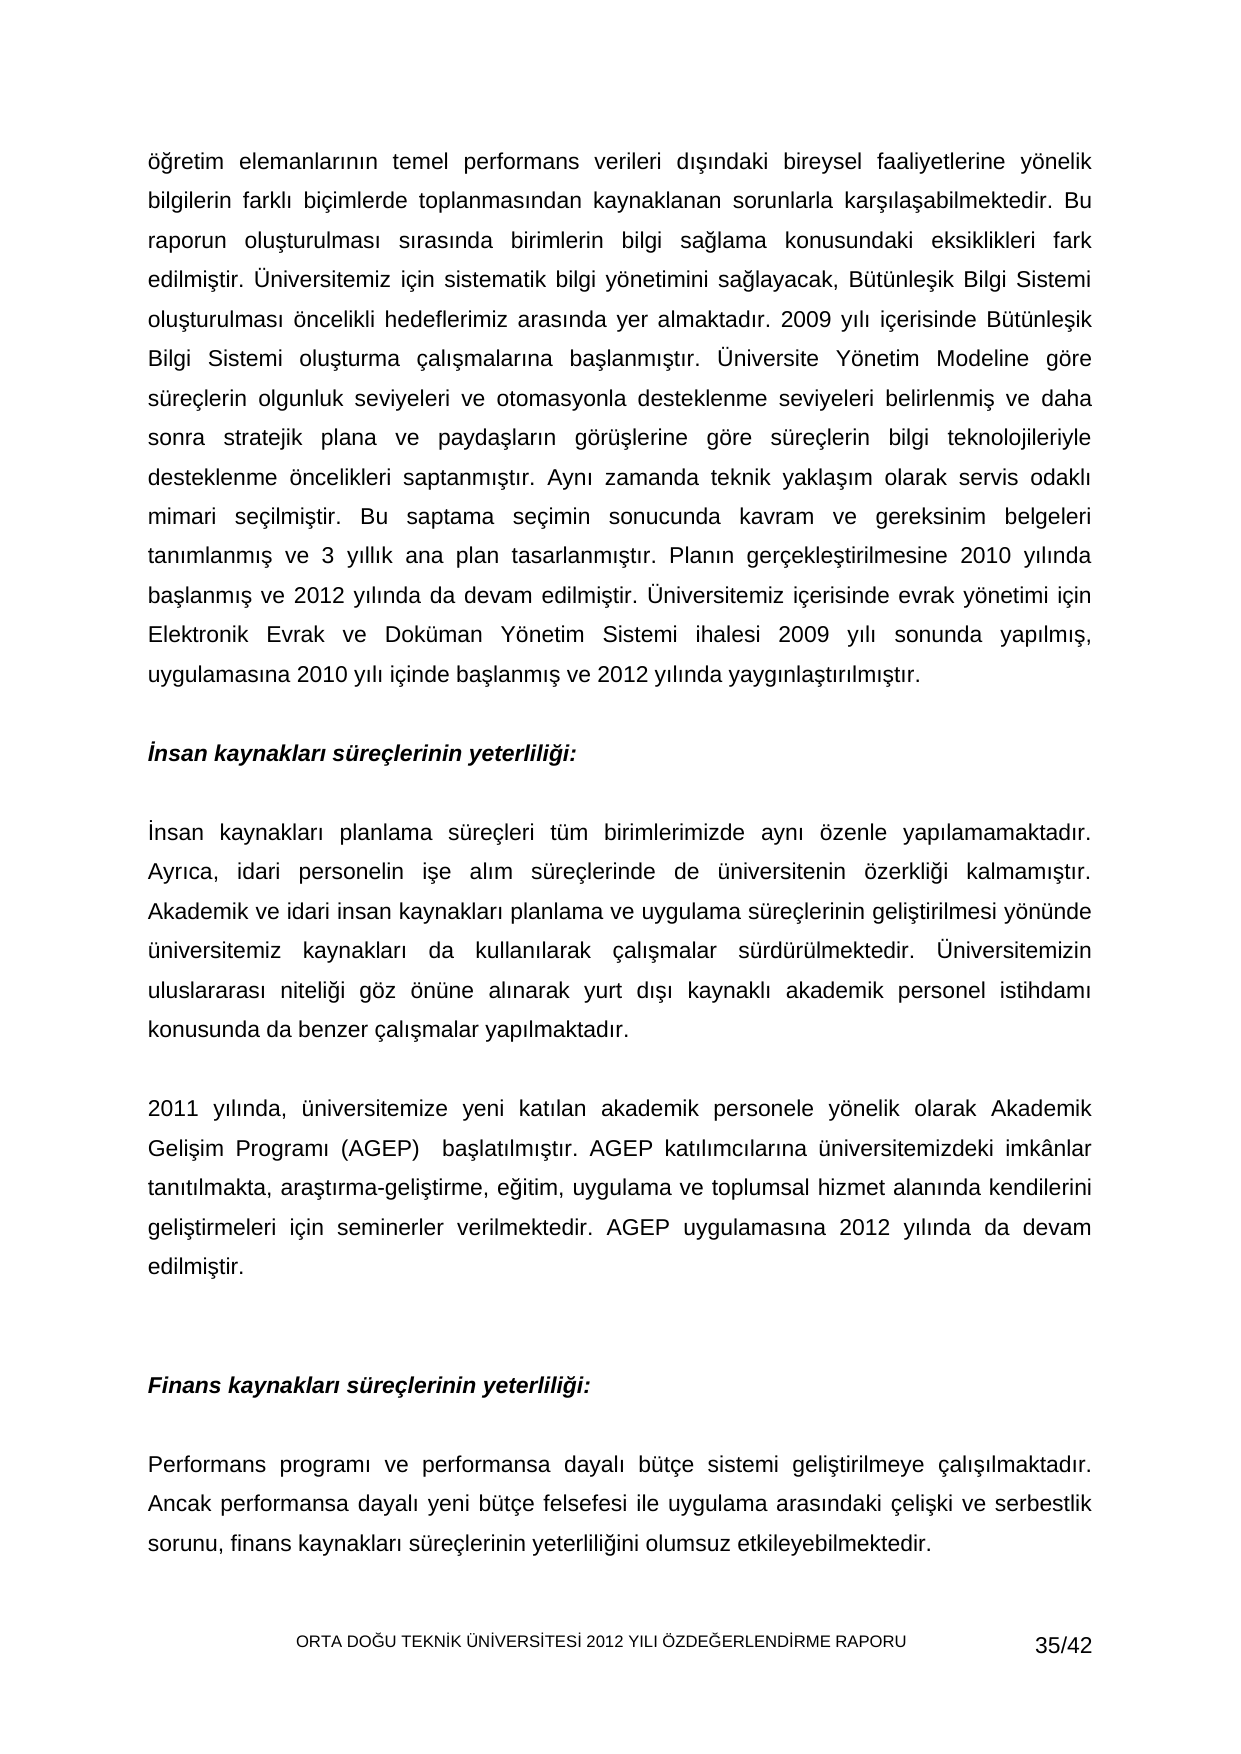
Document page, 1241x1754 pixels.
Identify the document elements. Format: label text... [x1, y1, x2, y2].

text İnsan kaynakları süreçlerinin yeterliliği: [148, 740, 1092, 766]
text Finans kaynakları süreçlerinin yeterliliği: [148, 1372, 1092, 1398]
text Performans programı ve performansa dayalı bütçe sistemi geliştirilmeye çalışılmaktadır. Ancak performansa dayalı yeni bütçe felsefesi ile uygulama arasındaki çelişki ve serbestlik sorunu, finans kaynakları süreçlerinin yeterliliğini olumsuz etkileyebilmektedir. [148, 1451, 1092, 1556]
text İnsan kaynakları planlama süreçleri tüm birimlerimizde aynı özenle yapılamamaktadır. Ayrıca, idari personelin işe alım süreçlerinde de üniversitenin özerkliği kalmamıştır. Akademik ve idari insan kaynakları planlama ve uygulama süreçlerinin geliştirilmesi yönünde üniversitemiz kaynakları da kullanılarak çalışmalar sürdürülmektedir. Üniversitemizin uluslararası niteliği göz önüne alınarak yurt dışı kaynaklı akademik personel istihdamı konusunda da benzer çalışmalar yapılmaktadır. [148, 819, 1092, 1043]
text 2011 yılında, üniversitemize yeni katılan akademik personele yönelik olarak Akademik Gelişim Programı (AGEP) başlatılmıştır. AGEP katılımcılarına üniversitemizdeki imkânlar tanıtılmakta, araştırma-geliştirme, eğitim, uygulama ve toplumsal hizmet alanında kendilerini geliştirmeleri için seminerler verilmektedir. AGEP uygulamasına 2012 yılında da devam edilmiştir. [148, 1095, 1092, 1279]
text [148, 148, 1092, 687]
